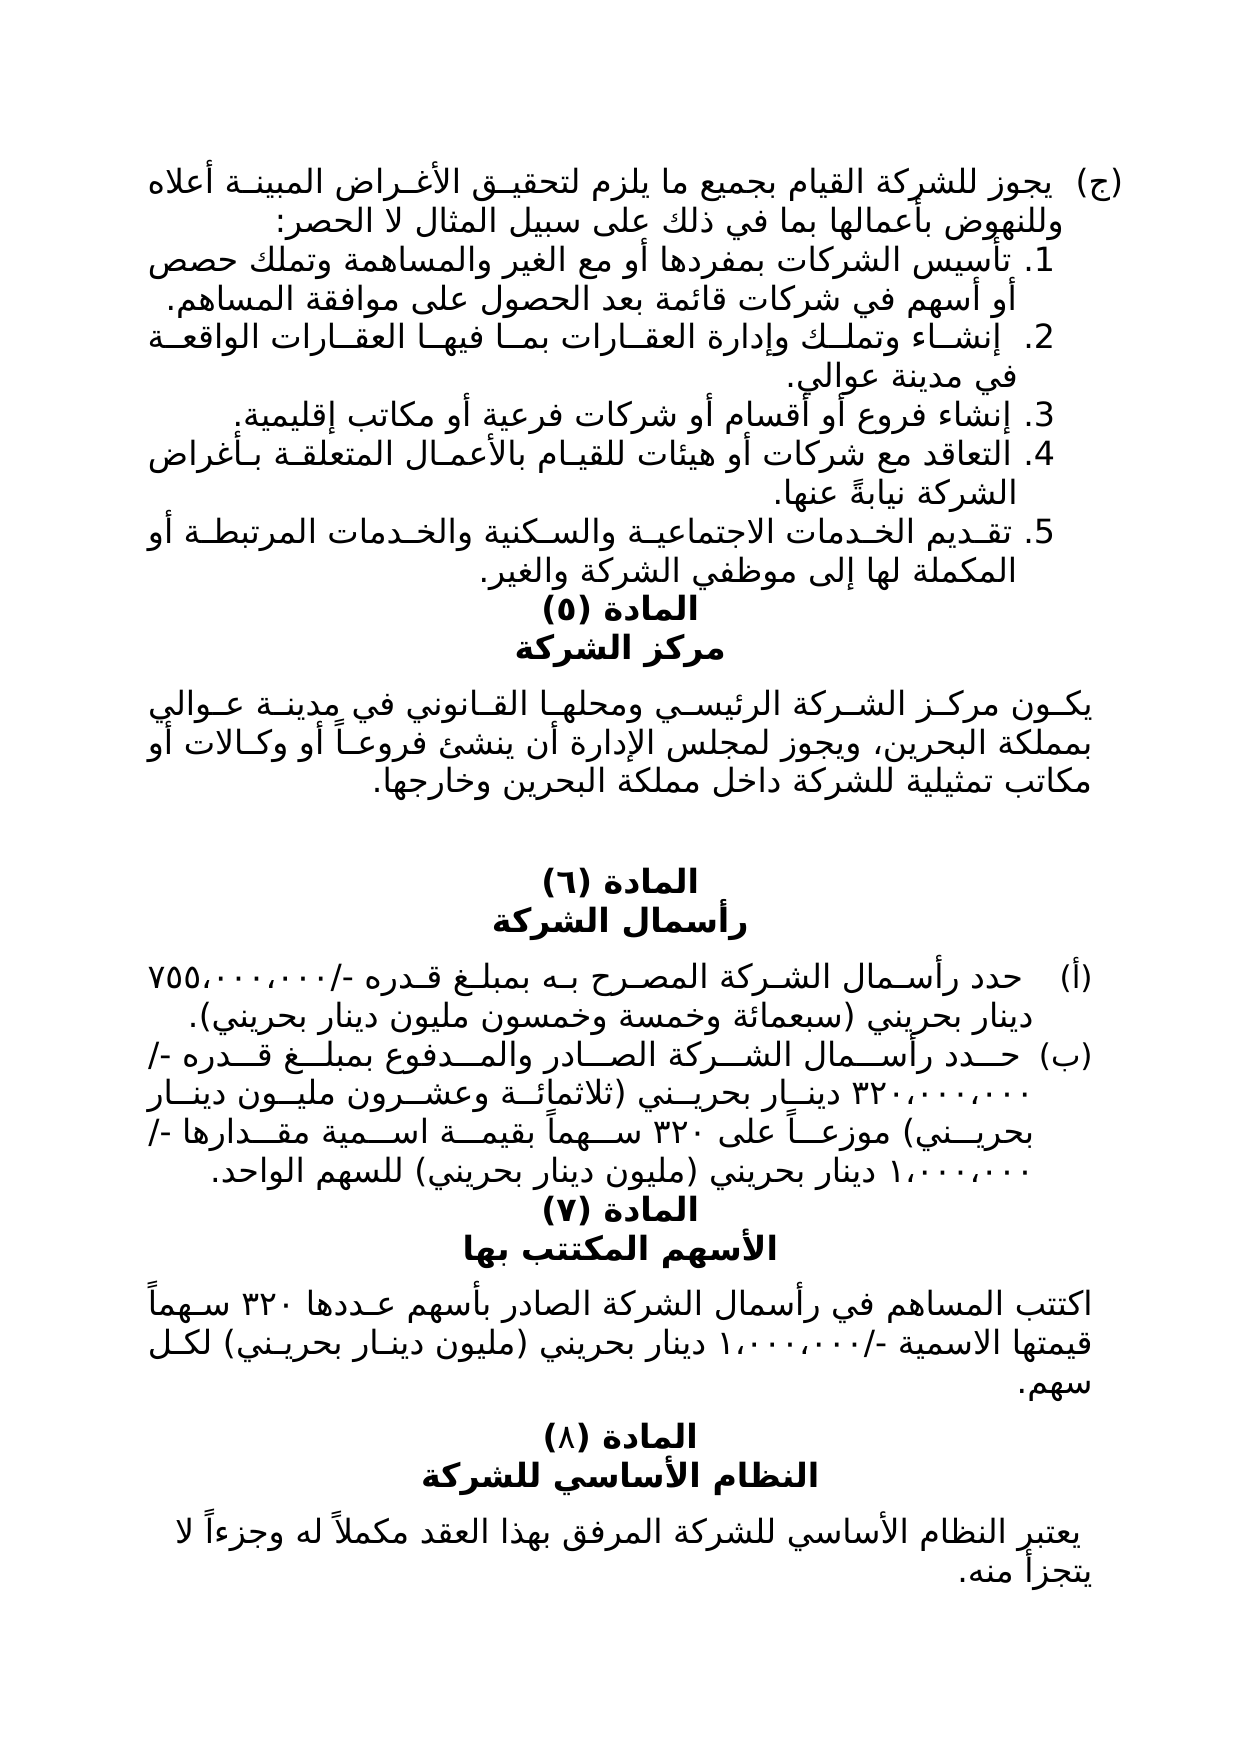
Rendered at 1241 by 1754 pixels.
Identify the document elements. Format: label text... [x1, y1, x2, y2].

text مركز الشركة [148, 629, 1092, 668]
text النظام الأساسي للشركة [148, 1457, 1092, 1496]
text 1. تأسيس الشركات بمفردها أو مع الغير والمساهمة وتملك حصص أو أسهم في شركات قائمة بعد الحصول على موافقة المساهم. [148, 240, 1055, 318]
text الأسهم المكتتب بها [148, 1229, 1092, 1268]
text المادة (٨) [148, 1418, 1092, 1457]
text المادة (٥) [148, 590, 1092, 629]
text يكون مركز الشركة الرئيسي ومحلها القانوني في مدينة عوالي بمملكة البحرين، ويجوز لمجلس الإدارة أن ينشئ فروعاً أو وكالات أو مكاتب تمثيلية للشركة داخل مملكة البحرين وخارجها. [148, 684, 1092, 801]
text اكتتب المساهم في رأسمال الشركة الصادر بأسهم عددها ٣٢٠ سهماً قيمتها الاسمية -/١،٠٠٠،٠٠٠ دينار بحريني (مليون دينار بحريني) لكل سهم. [148, 1285, 1092, 1401]
text يعتبر النظام الأساسي للشركة المرفق بهذا العقد مكملاً له وجزءاً لا يتجزأ منه. [148, 1512, 1092, 1590]
text 2. إنشاء وتملك وإدارة العقارات بما فيها العقارات الواقعة في مدينة عوالي. [148, 318, 1055, 396]
text المادة (٧) [148, 1190, 1092, 1229]
text 5. تقديم الخدمات الاجتماعية والسكنية والخدمات المرتبطة أو المكملة لها إلى موظفي الشركة والغير. [148, 512, 1055, 590]
text (‌ج) يجوز للشركة القيام بجميع ما يلزم لتحقيق الأغراض المبينة أعلاه وللنهوض بأعمالها بما في ذلك على سبيل المثال لا الحصر: [148, 162, 1123, 240]
text رأسمال الشركة [148, 902, 1092, 941]
text (‌ب) حدد رأسمال الشركة الصادر والمدفوع بمبلغ قدره -/٣٢٠،٠٠٠،٠٠٠ دينار بحريني (ثلاثمائة وعشرون مليون دينار بحريني) موزعاً على ٣٢٠ سهماً بقيمة اسمية مقدارها -/١،٠٠٠،٠٠٠ دينار بحريني (مليون دينار بحريني) للسهم الواحد. [148, 1035, 1092, 1190]
text 4. التعاقد مع شركات أو هيئات للقيام بالأعمال المتعلقة بأغراض الشركة نيابةً عنها. [148, 434, 1055, 512]
text المادة (٦) [148, 863, 1092, 902]
text (‌أ) حدد رأسمال الشركة المصرح به بمبلغ قدره -/٧٥٥،٠٠٠،٠٠٠ دينار بحريني (سبعمائة وخمسة وخمسون مليون دينار بحريني). [148, 957, 1092, 1035]
text 3. إنشاء فروع أو أقسام أو شركات فرعية أو مكاتب إقليمية. [148, 396, 1055, 434]
